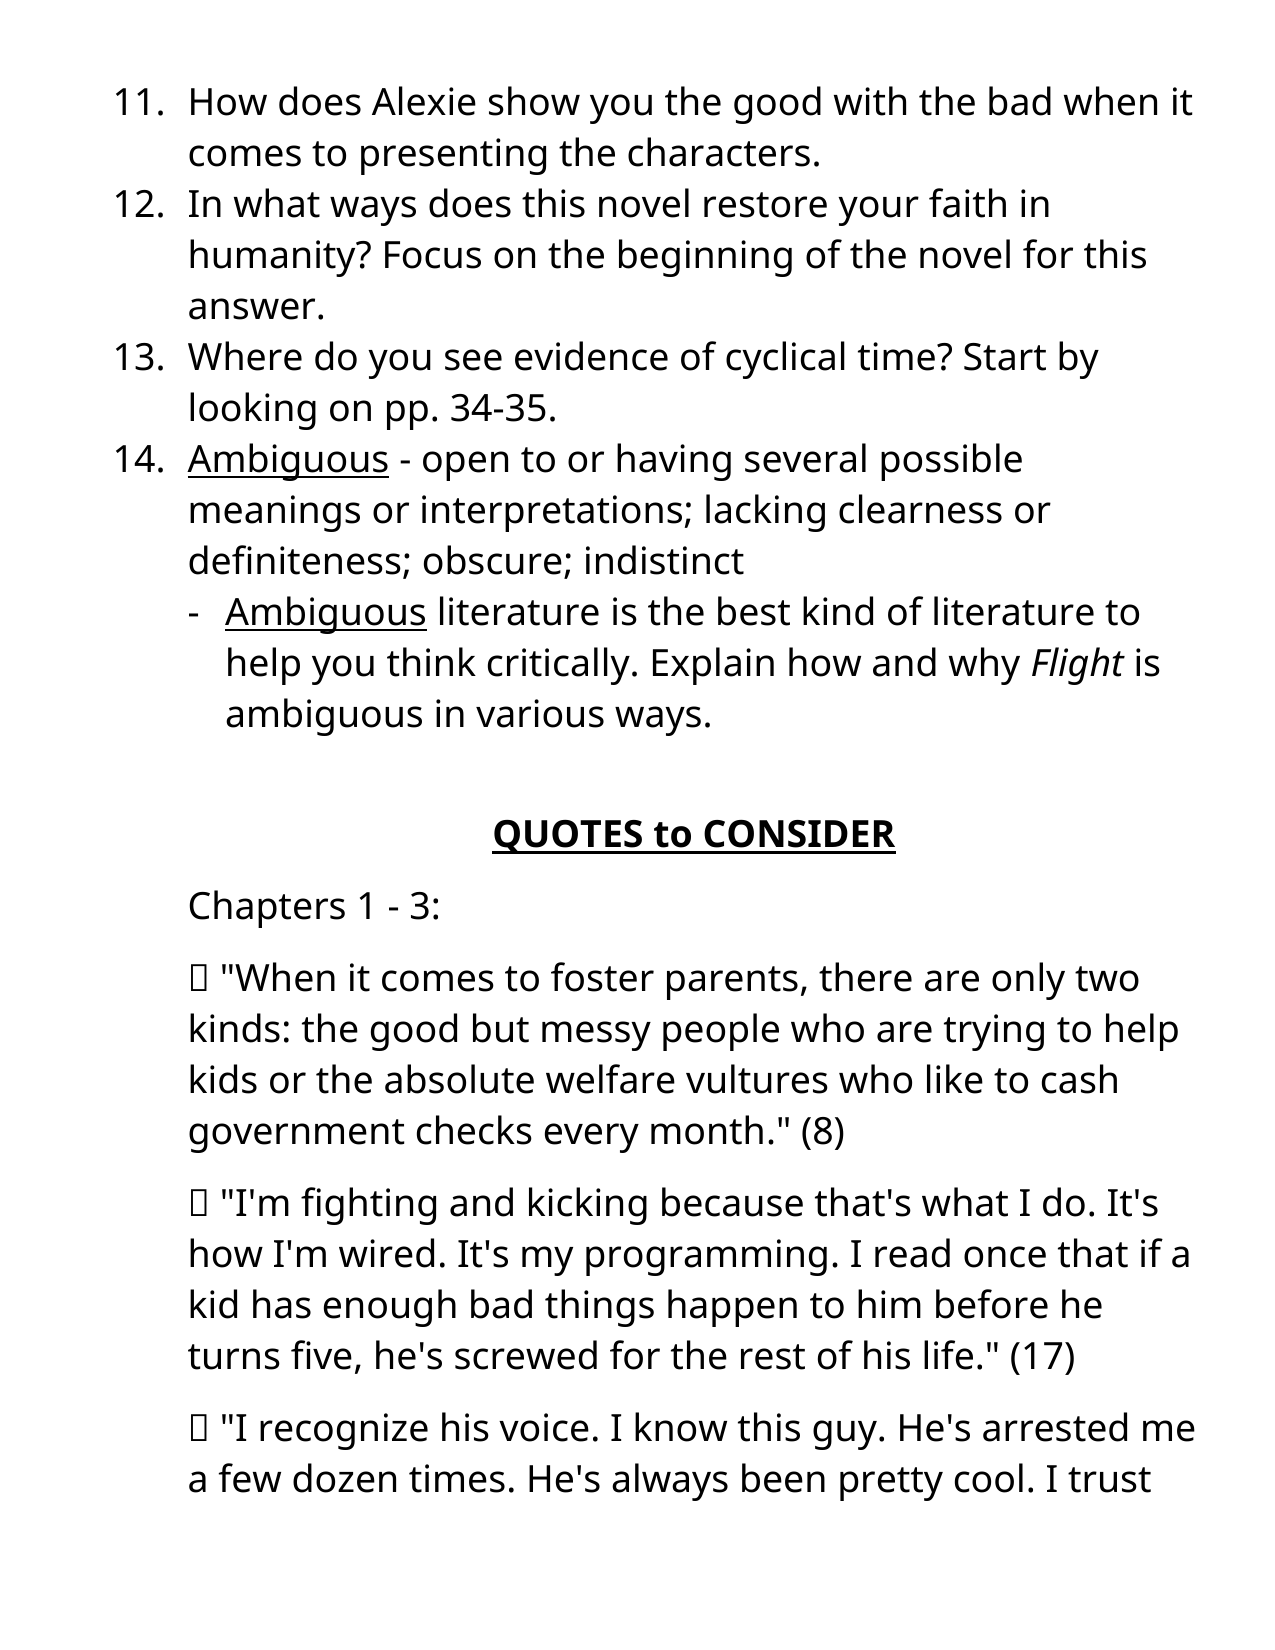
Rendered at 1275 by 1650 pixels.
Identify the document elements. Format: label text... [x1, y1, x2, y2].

list Ambiguous literature is the best kind of literature to help you think critically. Explain how and why Flight is ambiguous in various ways. [187, 585, 1200, 738]
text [187, 1402, 1200, 1504]
text  "I'm fighting and kicking because that's what I do. It's how I'm wired. It's my programming. I read once that if a kid has enough bad things happen to him before he turns five, he's screwed for the rest of his life." (17) [187, 1177, 1200, 1381]
text Chapters 1 - 3: [187, 880, 1200, 931]
list In what ways does this novel restore your faith in humanity? Focus on the beginning of the novel for this answer. [112, 177, 1200, 330]
text QUOTES to CONSIDER [187, 808, 1200, 859]
text  "When it comes to foster parents, there are only two kinds: the good but messy people who are trying to help kids or the absolute welfare vultures who like to cash government checks every month." (8) [187, 952, 1200, 1156]
list Ambiguous - open to or having several possible meanings or interpretations; lacking clearness or definiteness; obscure; indistinct [112, 432, 1200, 585]
list How does Alexie show you the good with the bad when it comes to presenting the characters. [112, 75, 1200, 177]
list Where do you see evidence of cyclical time? Start by looking on pp. 34-35. [112, 330, 1200, 432]
